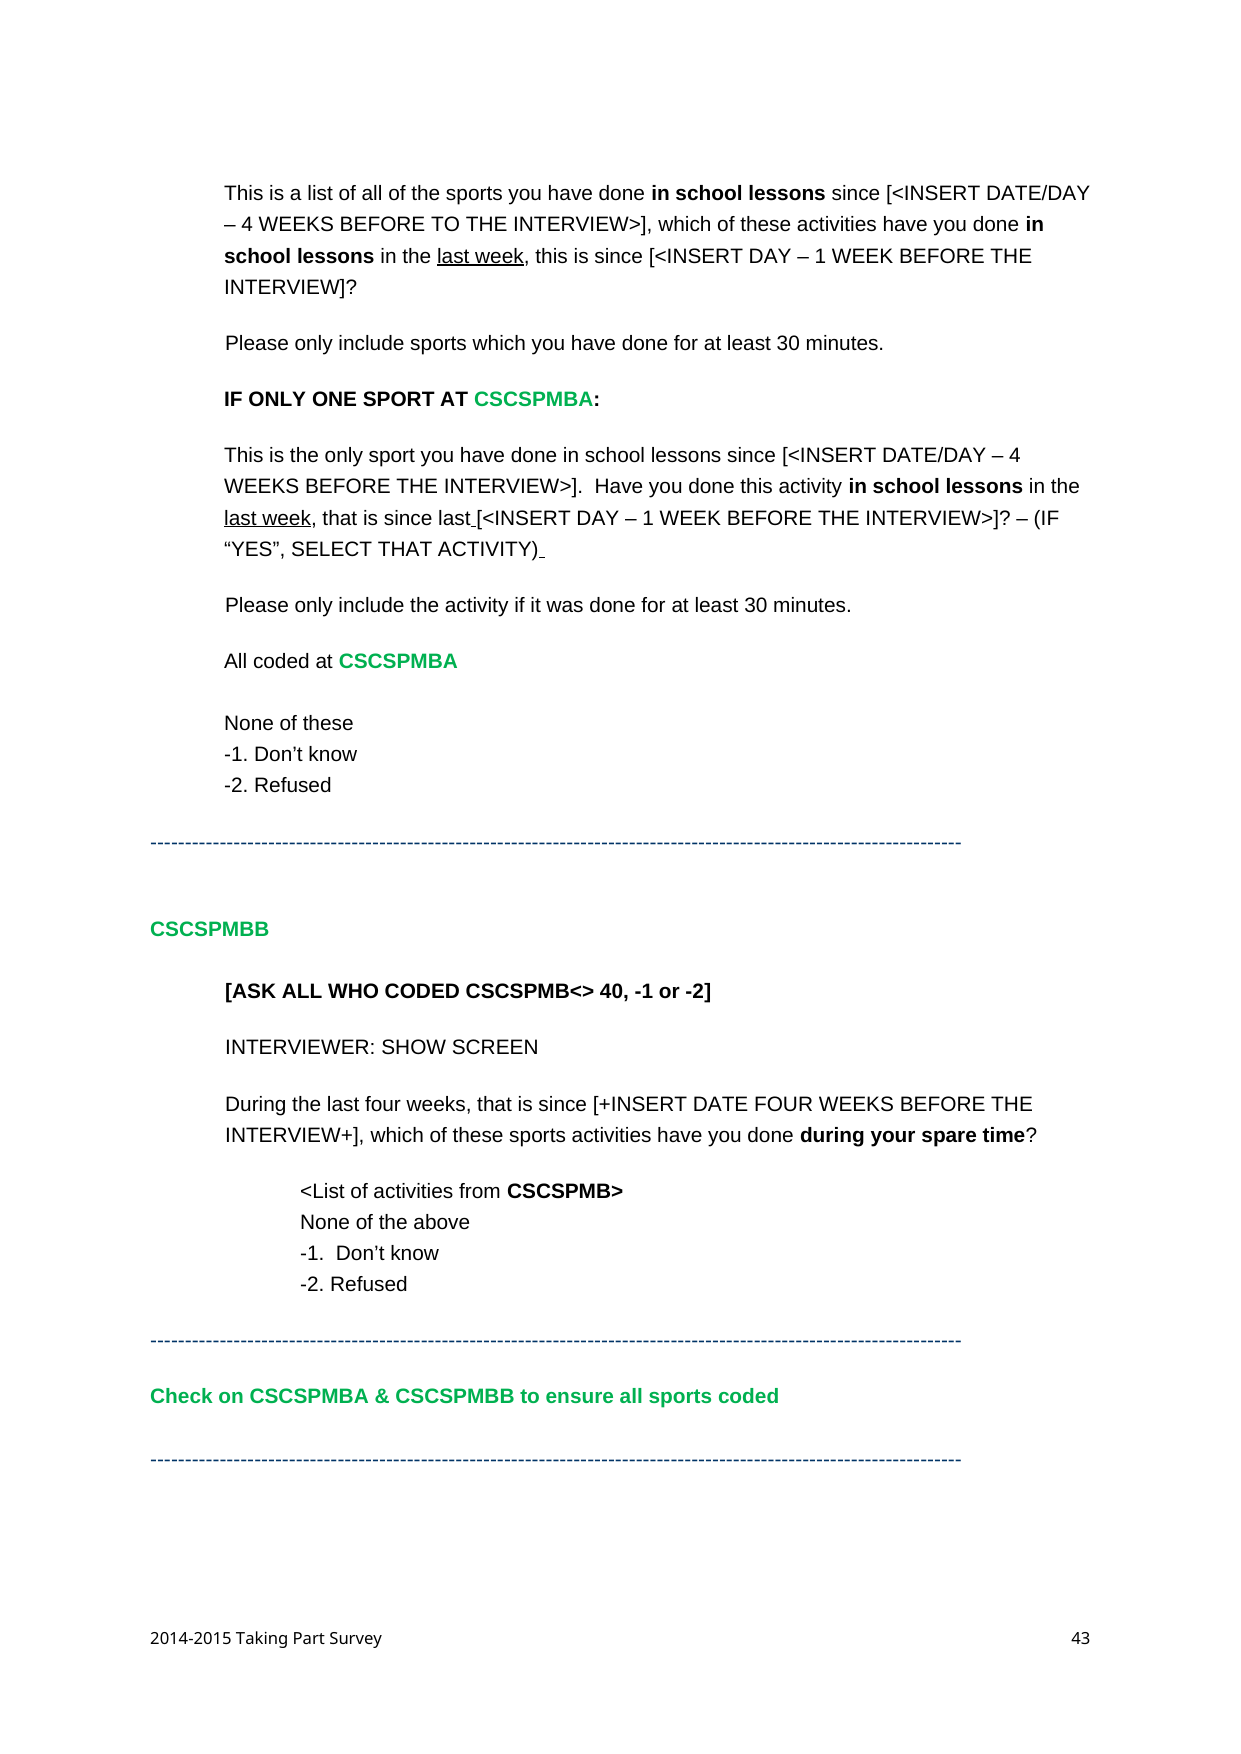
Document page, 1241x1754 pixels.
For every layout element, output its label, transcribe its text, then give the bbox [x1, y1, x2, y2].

text All coded at CSCSPMBA [224, 649, 1090, 673]
text --------------------------------------------------------------------------------------------------------------------- [150, 829, 1090, 853]
text IF ONLY ONE SPORT AT CSCSPMBA: [224, 387, 1090, 411]
text [ASK ALL WHO CODED CSCSPMB<> 40, -1 or -2] [225, 979, 1090, 1003]
text Please only include sports which you have done for at least 30 minutes. [225, 331, 1090, 355]
text Check on CSCSPMBA & CSCSPMBB to ensure all sports coded [150, 1384, 1090, 1408]
text Please only include the activity if it was done for at least 30 minutes. [225, 593, 1090, 617]
text This is a list of all of the sports you have done in school lessons since [<INSERT DATE/DAY – 4 WEEKS BEFORE TO THE INTERVIEW>], which of these activities have you done in school lessons in the last week, this is since [<INSERT DAY – 1 WEEK BEFORE THE INTERVIEW]? [224, 181, 1090, 298]
text --------------------------------------------------------------------------------------------------------------------- [150, 1447, 1090, 1471]
text -2. Refused [150, 773, 1090, 797]
text <List of activities from CSCSPMB> [225, 1179, 1090, 1203]
text INTERVIEWER: SHOW SCREEN [225, 1035, 1090, 1059]
text During the last four weeks, that is since [+INSERT DATE FOUR WEEKS BEFORE THE INTERVIEW+], which of these sports activities have you done during your spare time? [225, 1091, 1090, 1146]
text -1. Don’t know [150, 742, 1090, 766]
text This is the only sport you have done in school lessons since [<INSERT DATE/DAY – 4 WEEKS BEFORE THE INTERVIEW>]. Have you done this activity in school lessons in the last week, that is since last [<INSERT DAY – 1 WEEK BEFORE THE INTERVIEW>]? – (IF “YES”, SELECT THAT ACTIVITY) [224, 443, 1090, 560]
text None of the above [300, 1210, 1090, 1234]
text -1. Don’t know [300, 1241, 1090, 1265]
text CSCSPMBB [150, 917, 1090, 941]
text -2. Refused [300, 1272, 1090, 1296]
text --------------------------------------------------------------------------------------------------------------------- [150, 1328, 1090, 1352]
text None of these [150, 711, 1090, 735]
